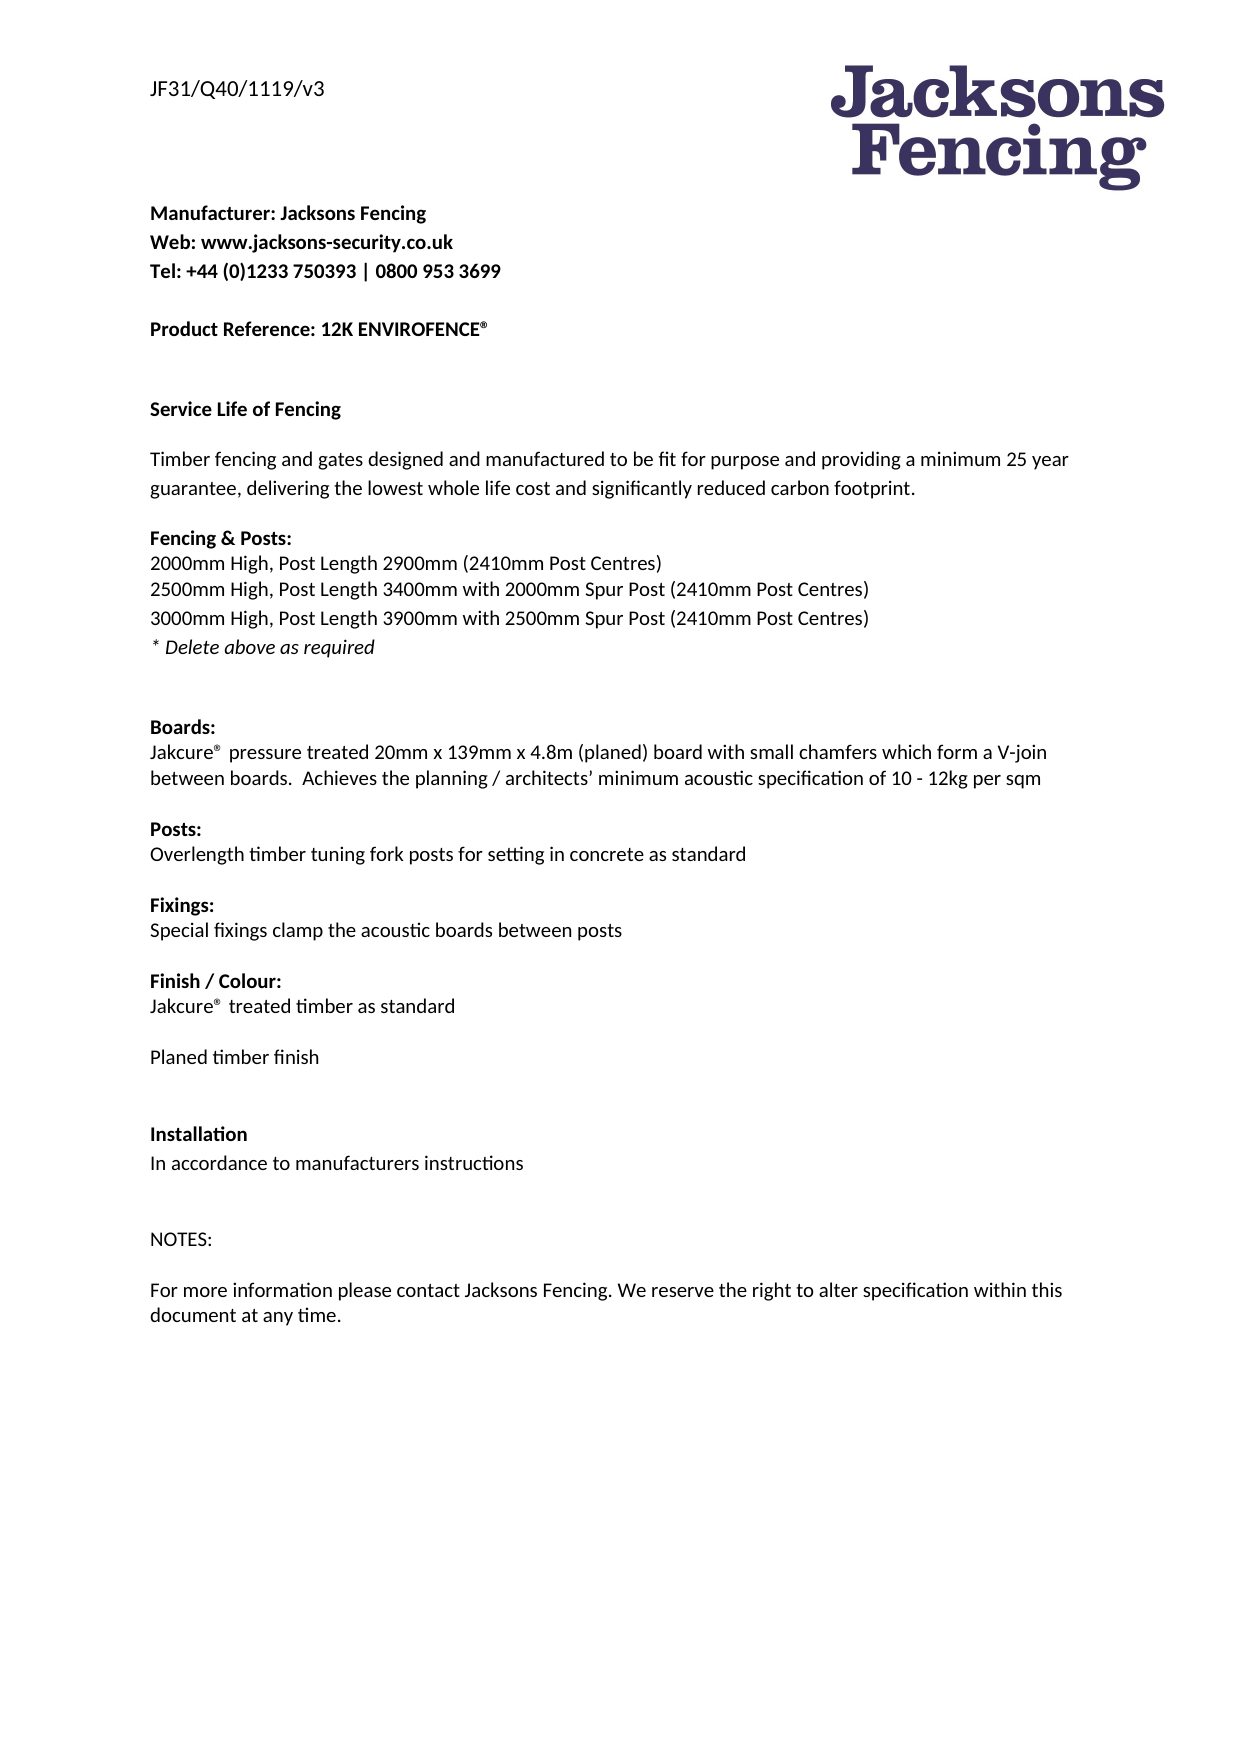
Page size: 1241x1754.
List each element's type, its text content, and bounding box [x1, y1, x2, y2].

text Fixings: [150, 892, 1090, 917]
text Jakcure® pressure treated 20mm x 139mm x 4.8m (planed) board with small chamfers which form a V-join between boards. Achieves the planning / architects’ minimum acoustic specification of 10 - 12kg per sqm [150, 739, 1090, 790]
text 2500mm High, Post Length 3400mm with 2000mm Spur Post (2410mm Post Centres) [150, 576, 1090, 601]
text 3000mm High, Post Length 3900mm with 2500mm Spur Post (2410mm Post Centres) [150, 605, 1090, 630]
text Manufacturer: Jacksons Fencing [150, 200, 1090, 225]
text Jakcure® treated timber as standard [150, 994, 1090, 1019]
text In accordance to manufacturers instructions [150, 1150, 1090, 1175]
text Timber fencing and gates designed and manufactured to be fit for purpose and providing a minimum 25 year guarantee, delivering the lowest whole life cost and significantly reduced carbon footprint. [150, 446, 1090, 500]
text * Delete above as required [150, 634, 1090, 659]
text Fencing & Posts: [150, 525, 1090, 550]
text Posts: [150, 816, 1090, 841]
text Tel: +44 (0)1233 750393 | 0800 953 3699 [150, 258, 1090, 284]
text 2000mm High, Post Length 2900mm (2410mm Post Centres) [150, 550, 1090, 576]
text Product Reference: 12K ENVIROFENCE® [150, 317, 1090, 342]
text For more information please contact Jacksons Fencing. We reserve the right to alter specification within this document at any time. [150, 1277, 1090, 1328]
picture [829, 59, 1167, 199]
text Installation [150, 1121, 1090, 1146]
text Boards: [150, 714, 1090, 739]
text Overlength timber tuning fork posts for setting in concrete as standard [150, 841, 1090, 867]
text Finish / Colour: [150, 968, 1090, 994]
text NOTES: [150, 1226, 1090, 1252]
text Web: www.jacksons-security.co.uk [150, 229, 1090, 254]
text Service Life of Fencing [150, 396, 1090, 421]
text Planed timber finish [150, 1044, 1090, 1070]
text Special fixings clamp the acoustic boards between posts [150, 917, 1090, 943]
